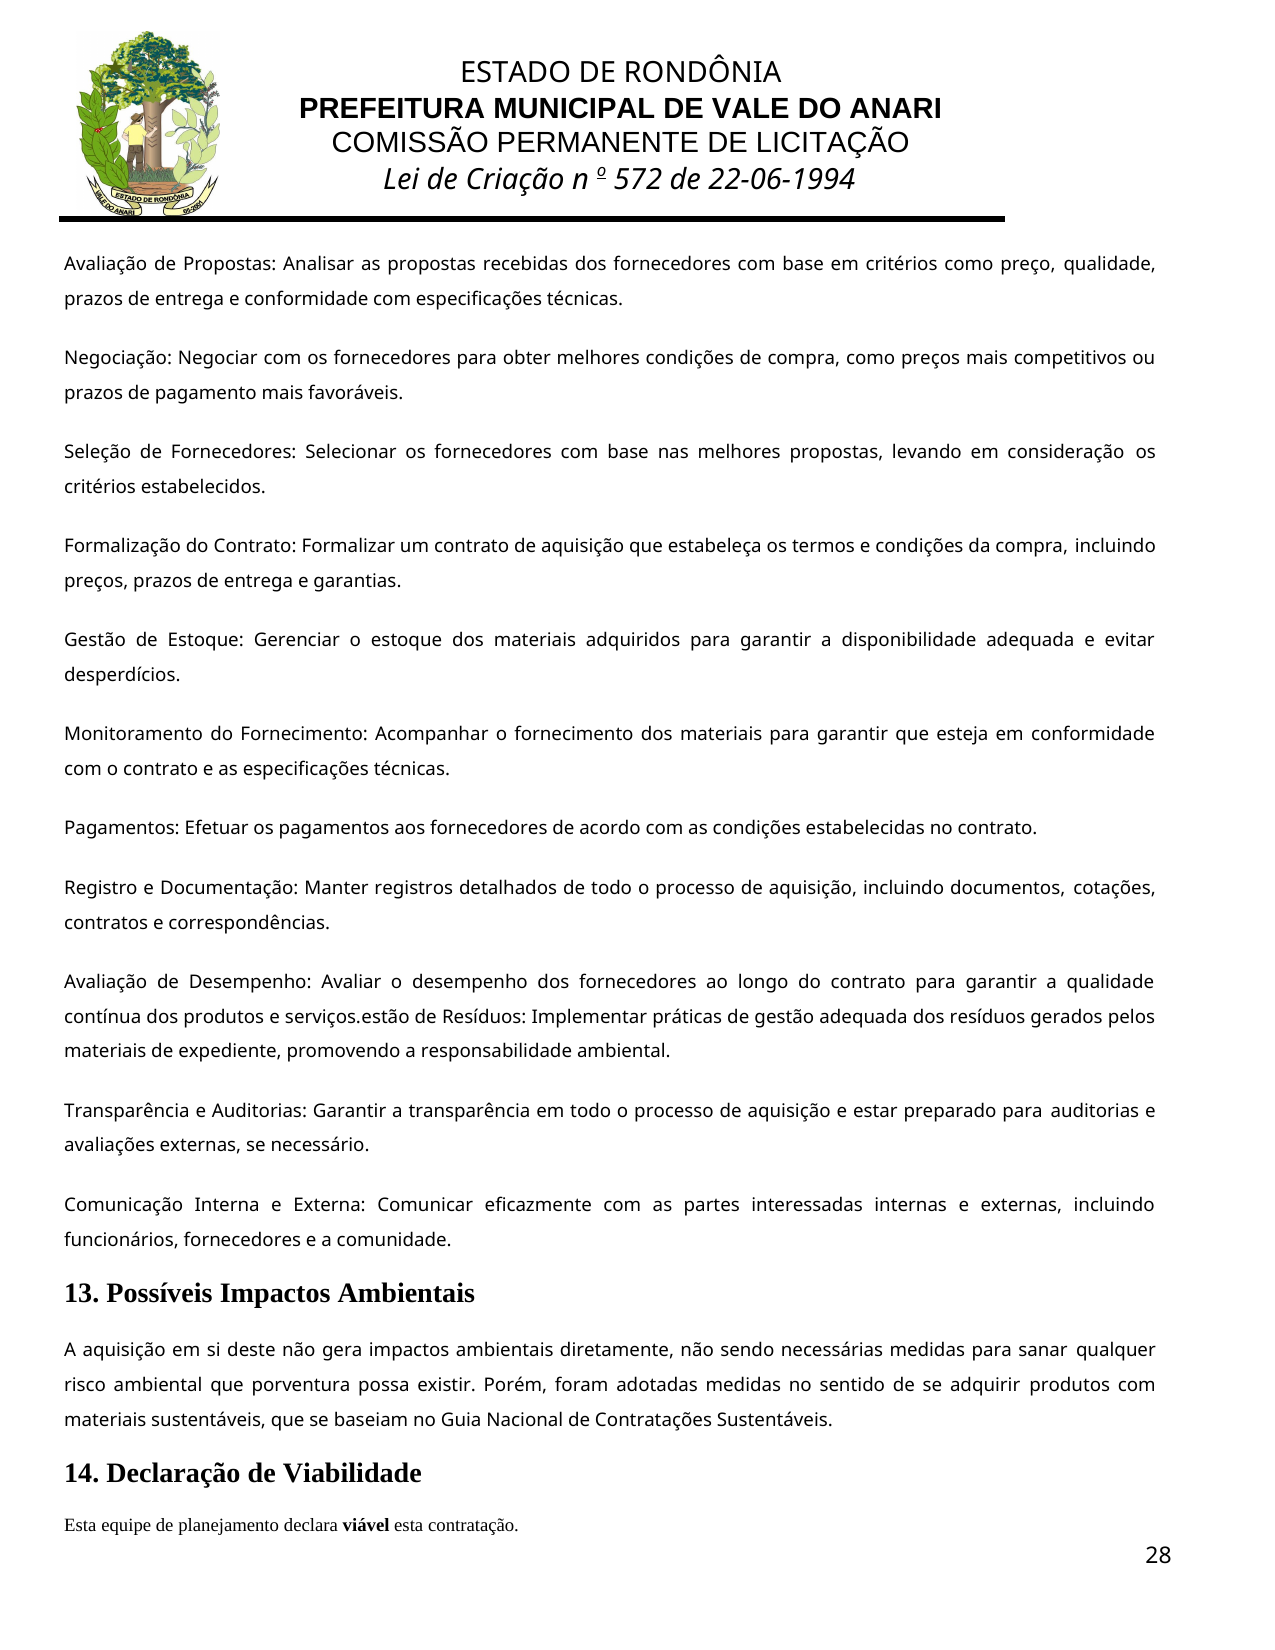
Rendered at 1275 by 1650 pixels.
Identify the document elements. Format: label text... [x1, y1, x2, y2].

text Negociação: Negociar com os fornecedores para obter melhores condições de compra, como preços mais competitivos ou prazos de pagamento mais favoráveis. [64, 344, 1156, 405]
text Registro e Documentação: Manter registros detalhados de todo o processo de aquisição, incluindo documentos, cotações, contratos e correspondências. [64, 874, 1156, 934]
picture [76, 31, 220, 216]
text Seleção de Fornecedores: Selecionar os fornecedores com base nas melhores propostas, levando em consideração os critérios estabelecidos. [64, 438, 1156, 499]
list Possíveis Impactos Ambientais [64, 1276, 1171, 1308]
text Comunicação Interna e Externa: Comunicar eficazmente com as partes interessadas internas e externas, incluindo funcionários, fornecedores e a comunidade. [64, 1191, 1156, 1251]
text Gestão de Estoque: Gerenciar o estoque dos materiais adquiridos para garantir a disponibilidade adequada e evitar desperdícios. [64, 627, 1156, 687]
text Avaliação de Desempenho: Avaliar o desempenho dos fornecedores ao longo do contrato para garantir a qualidade contínua dos produtos e serviços.estão de Resíduos: Implementar práticas de gestão adequada dos resíduos gerados pelos materiais de expediente, promovendo a responsabilidade ambiental. [64, 968, 1156, 1063]
list Declaração de Viabilidade [64, 1456, 1171, 1488]
text Transparência e Auditorias: Garantir a transparência em todo o processo de aquisição e estar preparado para auditorias e avaliações externas, se necessário. [64, 1097, 1156, 1157]
text Esta equipe de planejamento declara viável esta contratação. [64, 1513, 1171, 1535]
text Monitoramento do Fornecimento: Acompanhar o fornecimento dos materiais para garantir que esteja em conformidade com o contrato e as especificações técnicas. [64, 721, 1156, 781]
text Pagamentos: Efetuar os pagamentos aos fornecedores de acordo com as condições estabelecidas no contrato. [64, 815, 1171, 840]
text Avaliação de Propostas: Analisar as propostas recebidas dos fornecedores com base em critérios como preço, qualidade, prazos de entrega e conformidade com especificações técnicas. [64, 251, 1156, 311]
text Formalização do Contrato: Formalizar um contrato de aquisição que estabeleça os termos e condições da compra, incluindo preços, prazos de entrega e garantias. [64, 533, 1156, 593]
text A aquisição em si deste não gera impactos ambientais diretamente, não sendo necessárias medidas para sanar qualquer risco ambiental que porventura possa existir. Porém, foram adotadas medidas no sentido de se adquirir produtos com materiais sustentáveis, que se baseiam no Guia Nacional de Contratações Sustentáveis. [64, 1337, 1156, 1432]
